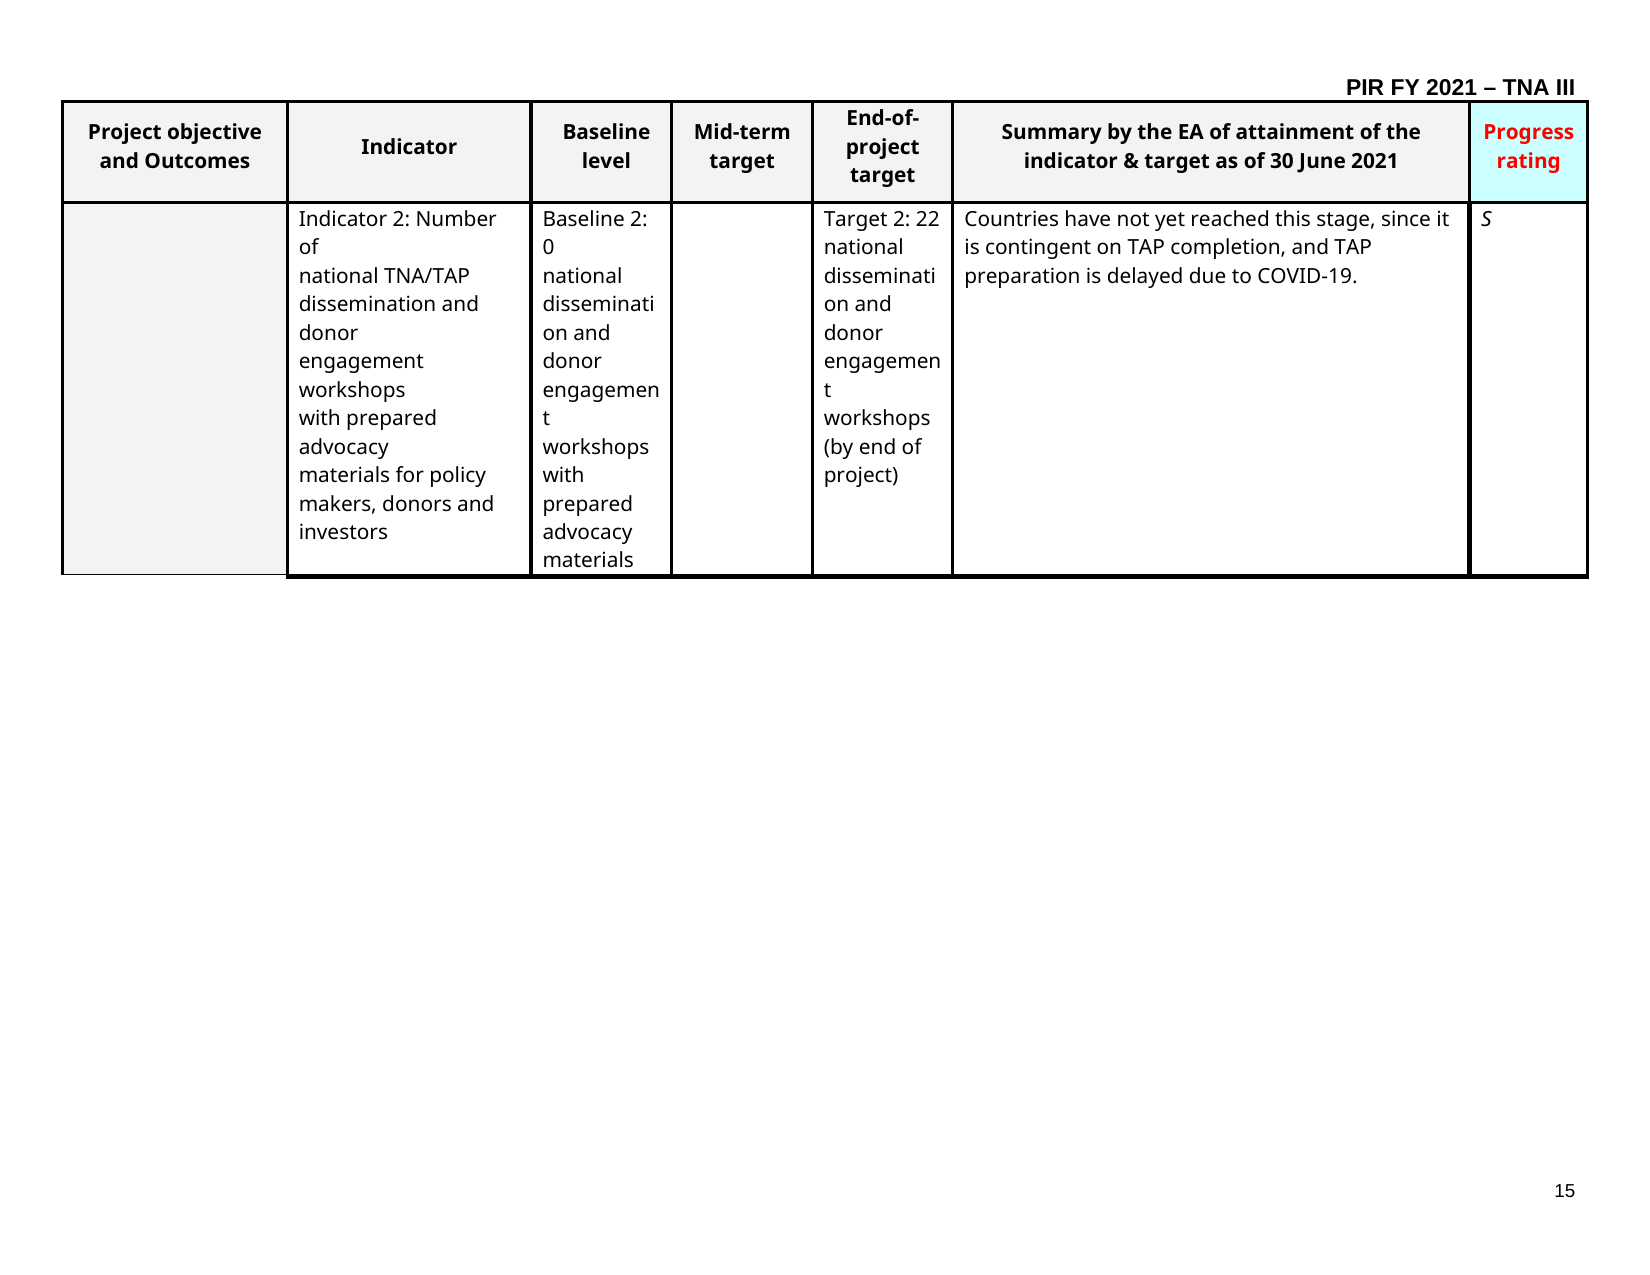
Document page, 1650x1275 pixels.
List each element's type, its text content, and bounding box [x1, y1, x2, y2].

table_cell Target 2: 22 national dissemination and donor engagement workshops (by end of project) [814, 204, 951, 574]
table_header Progress rating [1471, 103, 1586, 201]
table_header Baseline level [533, 103, 670, 201]
table_header Project objective and Outcomes [64, 103, 286, 201]
table_header Indicator [289, 103, 529, 201]
table_header End-of-project target [814, 103, 951, 201]
table_header Mid-term target [673, 103, 811, 201]
table_header Summary by the EA of attainment of the indicator & target as of 30 June 2021 [954, 103, 1468, 201]
table_cell S [1472, 204, 1586, 574]
table_cell [673, 204, 811, 574]
table_cell Indicator 2: Number of national TNA/TAP dissemination and donor engagement workshops with prepared advocacy materials for policy makers, donors and investors [289, 204, 529, 574]
table_cell Baseline 2: 0 national dissemination and donor engagement workshops with prepared advocacy materials [533, 204, 670, 574]
table_cell Countries have not yet reached this stage, since it is contingent on TAP completion, and TAP preparation is delayed due to COVID-19. [954, 204, 1467, 574]
